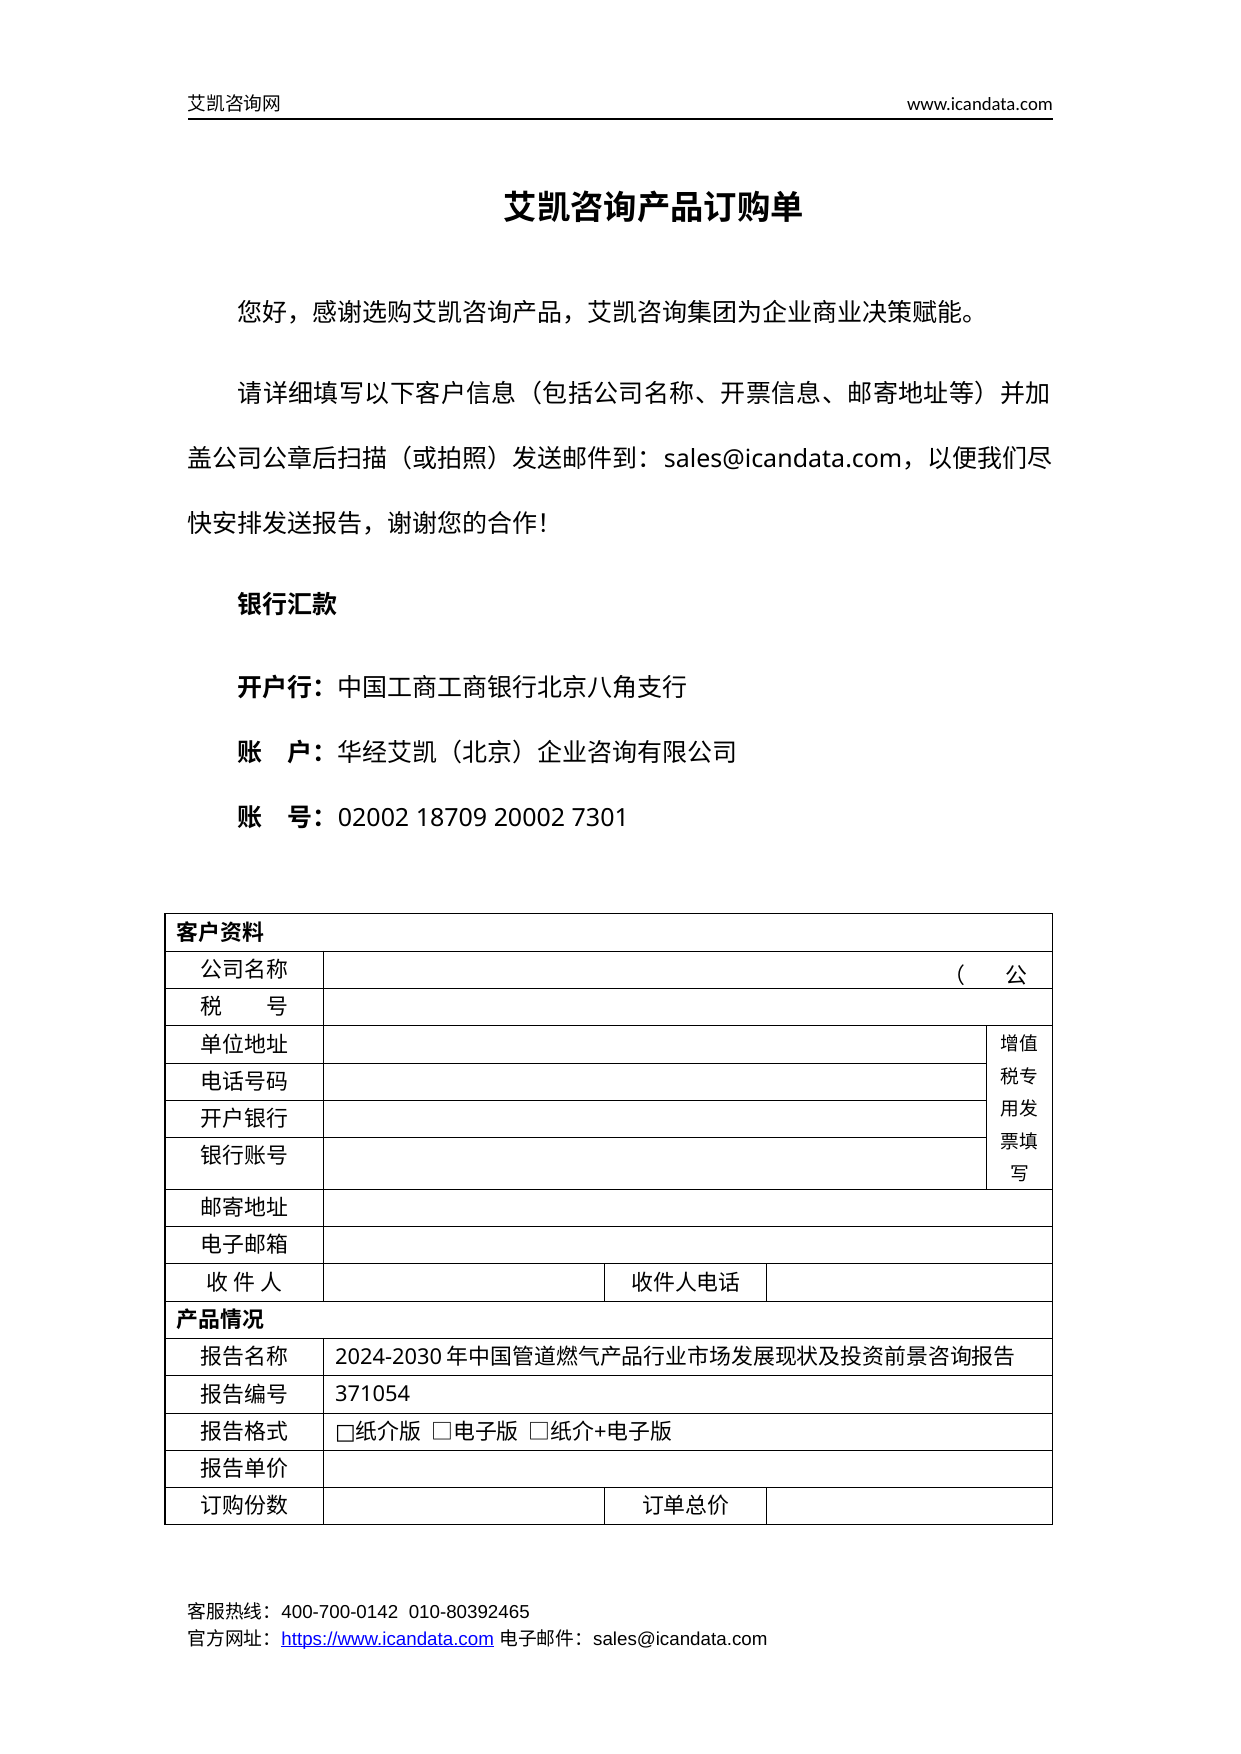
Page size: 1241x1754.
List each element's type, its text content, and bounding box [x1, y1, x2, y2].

table_cell [324, 952, 1052, 988]
text 艾凯咨询产品订购单 [187, 172, 1053, 237]
table_cell 报告编号 [166, 1376, 323, 1412]
text 银行汇款 [187, 570, 1053, 635]
table_cell 开户银行 [166, 1101, 323, 1137]
table_cell [767, 1488, 1052, 1524]
table_cell [324, 1101, 986, 1137]
table_cell 371054 [324, 1376, 1052, 1412]
table_cell 产品情况 [166, 1302, 1052, 1338]
table_cell [324, 989, 1052, 1025]
table_cell [324, 1064, 986, 1100]
table_cell 报告单价 [166, 1451, 323, 1487]
table_cell [324, 1138, 986, 1189]
table_cell [324, 1026, 986, 1062]
text 账 户：华经艾凯（北京）企业咨询有限公司 [187, 718, 1053, 783]
table_cell 增值税专用发票填写 [987, 1026, 1052, 1189]
table_cell 订购份数 [166, 1488, 323, 1524]
table_cell 报告格式 [166, 1414, 323, 1450]
table_cell 订单总价 [605, 1488, 766, 1524]
table_cell [324, 1227, 1052, 1263]
table_cell [324, 1190, 1052, 1226]
table_cell 公司名称 [166, 952, 323, 988]
table_cell 税 号 [166, 989, 323, 1025]
table_cell □纸介版 □电子版 □纸介+电子版 [324, 1414, 1052, 1450]
table_cell 电话号码 [166, 1064, 323, 1100]
table_cell 邮寄地址 [166, 1190, 323, 1226]
table_cell 电子邮箱 [166, 1227, 323, 1263]
table_header 客户资料 [166, 914, 1052, 951]
text 请详细填写以下客户信息（包括公司名称、开票信息、邮寄地址等）并加盖公司公章后扫描（或拍照）发送邮件到：sales@icandata.com，以便我们尽快安排发送报告，谢谢您的合作！ [187, 359, 1053, 554]
table_cell 单位地址 [166, 1026, 323, 1062]
table_cell 收 件 人 [166, 1264, 323, 1301]
table_cell [324, 1488, 604, 1524]
table_cell 收件人电话 [605, 1264, 766, 1301]
table_cell 银行账号 [166, 1138, 323, 1189]
table_cell 2024-2030年中国管道燃气产品行业市场发展现状及投资前景咨询报告 [324, 1339, 1052, 1375]
text 账 号：02002 18709 20002 7301 [187, 783, 1053, 848]
table_cell 报告名称 [166, 1339, 323, 1375]
table_cell [767, 1264, 1052, 1301]
text 您好，感谢选购艾凯咨询产品，艾凯咨询集团为企业商业决策赋能。 [187, 278, 1053, 343]
text 开户行：中国工商工商银行北京八角支行 [187, 653, 1053, 718]
table_cell [324, 1451, 1052, 1487]
table_cell [324, 1264, 604, 1301]
